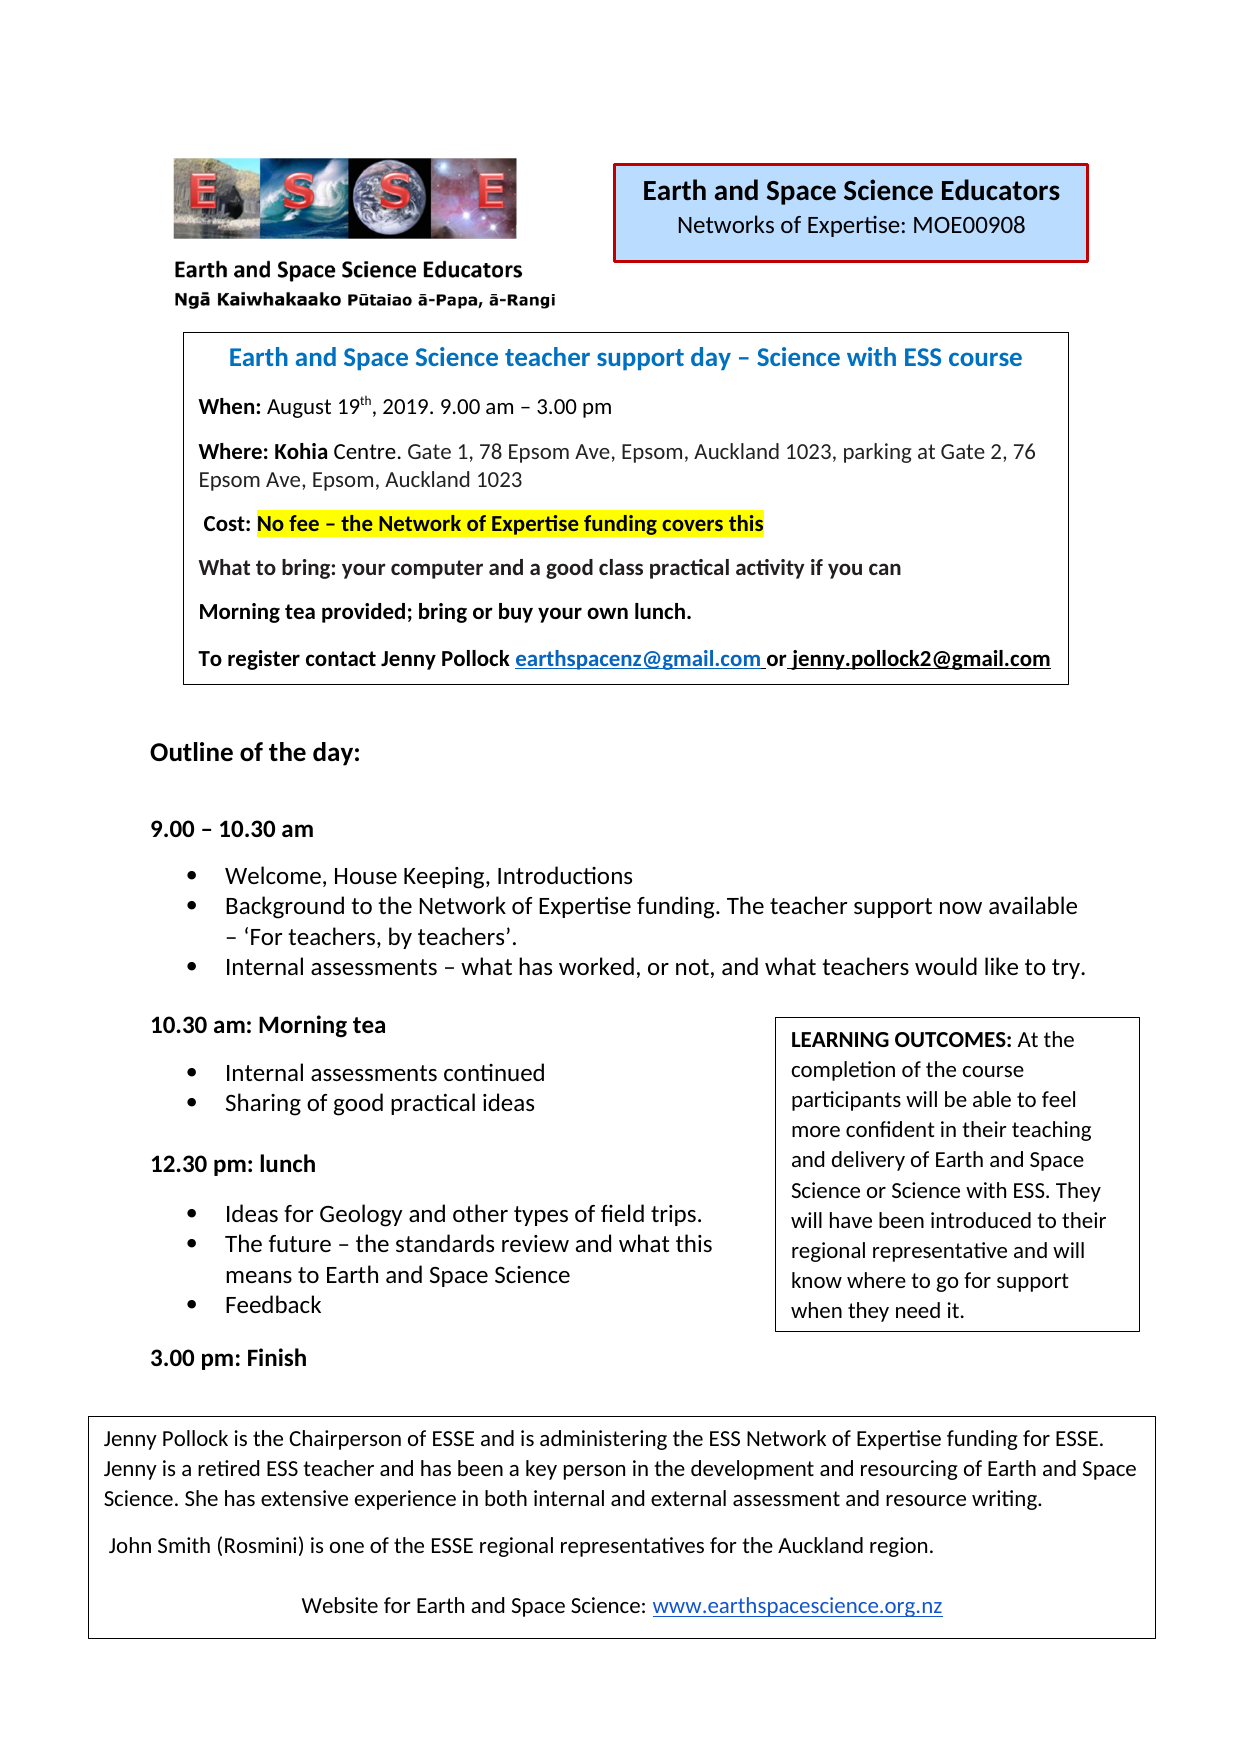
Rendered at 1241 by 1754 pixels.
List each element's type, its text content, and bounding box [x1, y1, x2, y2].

list Feedback [187, 1289, 775, 1320]
list Internal assessments continued [187, 1057, 775, 1087]
list Internal assessments – what has worked, or not, and what teachers would like to try. [187, 952, 1090, 982]
text 10.30 am: Morning tea [150, 1010, 1090, 1040]
text Outline of the day: [150, 735, 1090, 796]
list Welcome, House Keeping, Introductions [187, 860, 1090, 891]
text 3.00 pm: Finish [150, 1342, 1090, 1416]
list Ideas for Geology and other types of field trips. [187, 1198, 775, 1228]
picture [150, 150, 565, 325]
list Background to the Network of Expertise funding. The teacher support now available – ‘For teachers, by teachers’. [187, 891, 1090, 952]
list Sharing of good practical ideas [187, 1087, 775, 1118]
list The future – the standards review and what this means to Earth and Space Science [187, 1228, 775, 1289]
text 9.00 – 10.30 am [150, 813, 1090, 843]
text 12.30 pm: lunch [150, 1148, 775, 1179]
